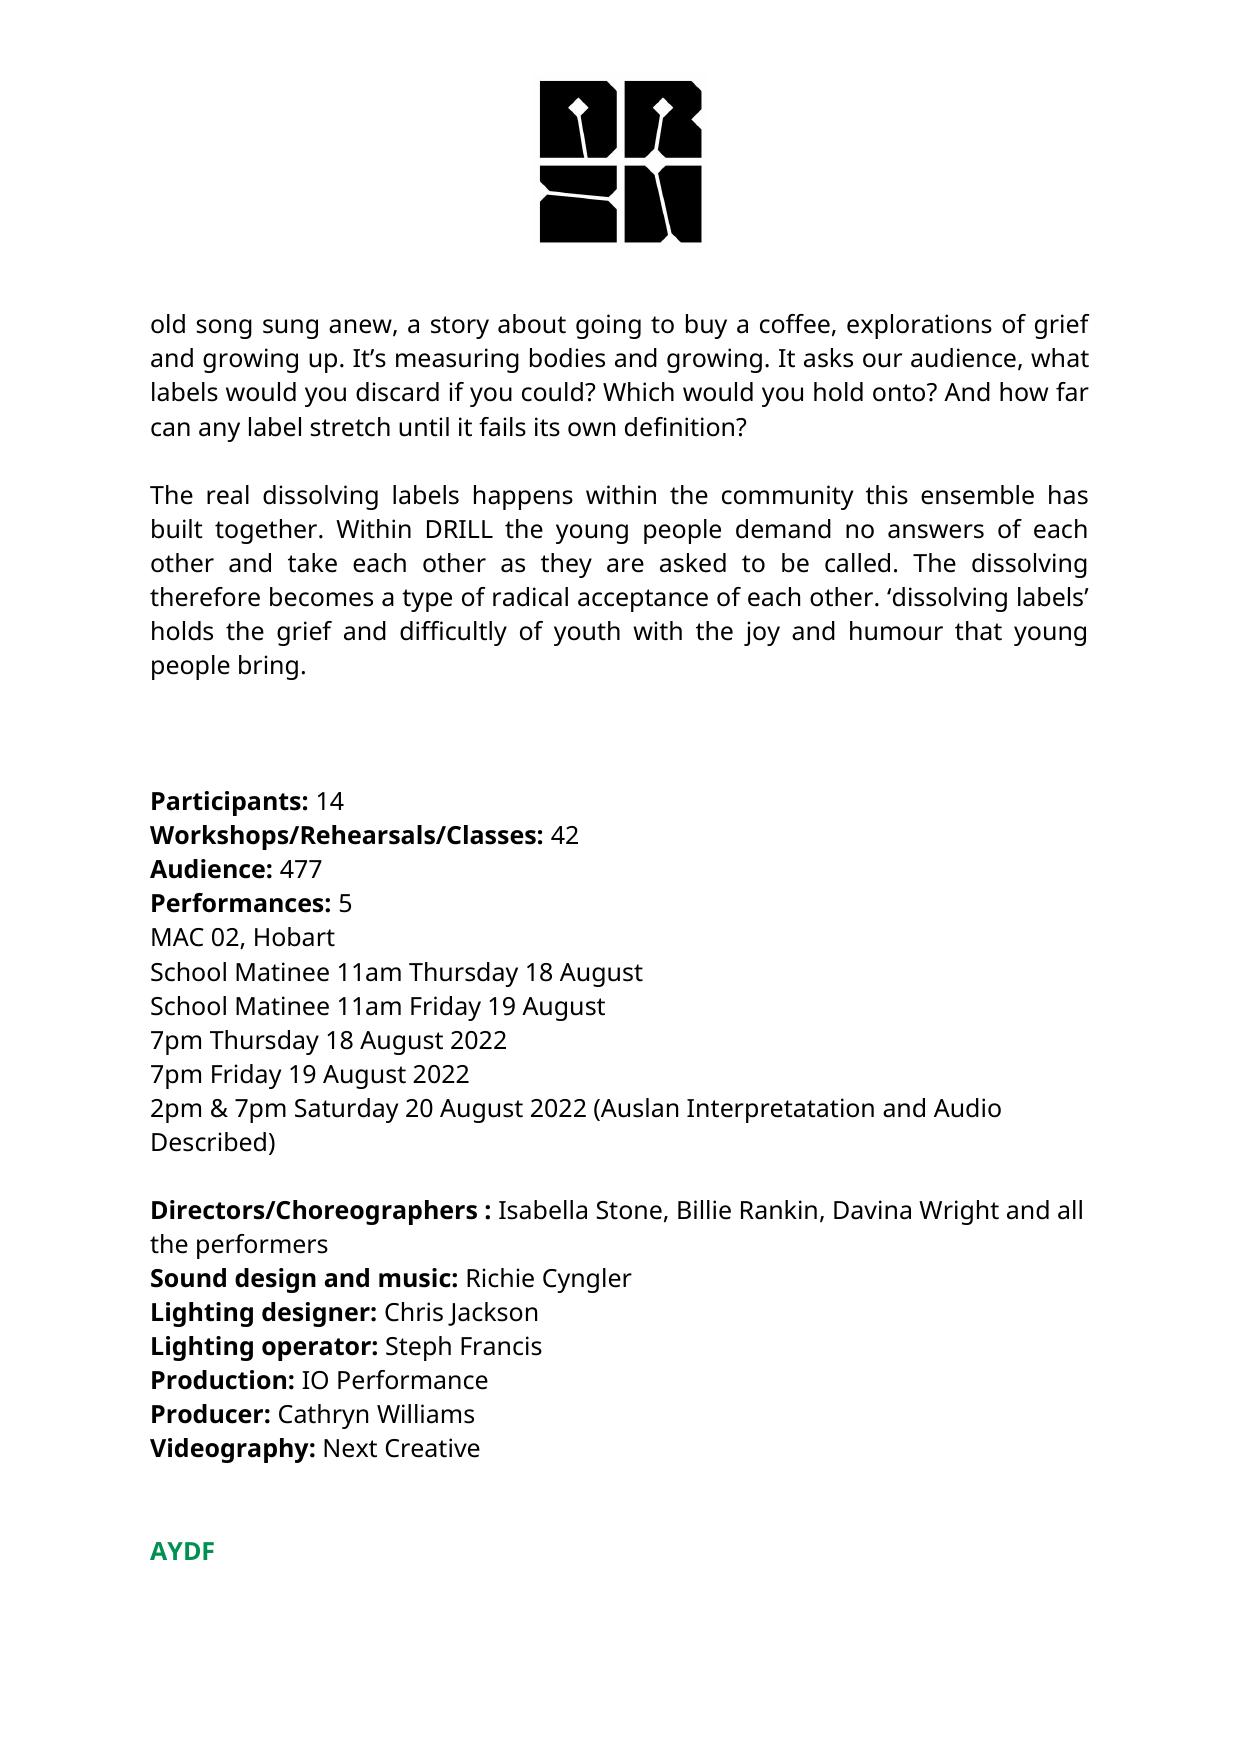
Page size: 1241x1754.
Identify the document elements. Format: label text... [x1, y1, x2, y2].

text Sound design and music: Richie Cyngler [150, 1261, 1090, 1295]
text Performances: 5 [150, 886, 1090, 920]
text MAC 02, Hobart [150, 920, 1090, 954]
text Audience: 477 [150, 852, 1090, 886]
text Videography: Next Creative [150, 1431, 1090, 1465]
text School Matinee 11am Friday 19 August [150, 988, 1090, 1022]
text Directors/Choreographers : Isabella Stone, Billie Rankin, Davina Wright and all the performers [150, 1193, 1090, 1261]
text Lighting designer: Chris Jackson [150, 1295, 1090, 1329]
text The real dissolving labels happens within the community this ensemble has built together. Within DRILL the young people demand no answers of each other and take each other as they are asked to be called. The dissolving therefore becomes a type of radical acceptance of each other. ‘dissolving labels’ holds the grief and difficultly of youth with the joy and humour that young people bring. [150, 477, 1090, 682]
text 2pm & 7pm Saturday 20 August 2022 (Auslan Interpretatation and Audio Described) [150, 1090, 1090, 1158]
picture [532, 73, 708, 250]
text Participants: 14 [150, 784, 1090, 818]
text Workshops/Rehearsals/Classes: 42 [150, 818, 1090, 852]
text 7pm Thursday 18 August 2022 [150, 1022, 1090, 1056]
text Production: IO Performance [150, 1363, 1090, 1397]
text 7pm Friday 19 August 2022 [150, 1056, 1090, 1090]
text Producer: Cathryn Williams [150, 1397, 1090, 1431]
text Lighting operator: Steph Francis [150, 1329, 1090, 1363]
subtitle AYDF [150, 1533, 1090, 1567]
text School Matinee 11am Thursday 18 August [150, 954, 1090, 988]
